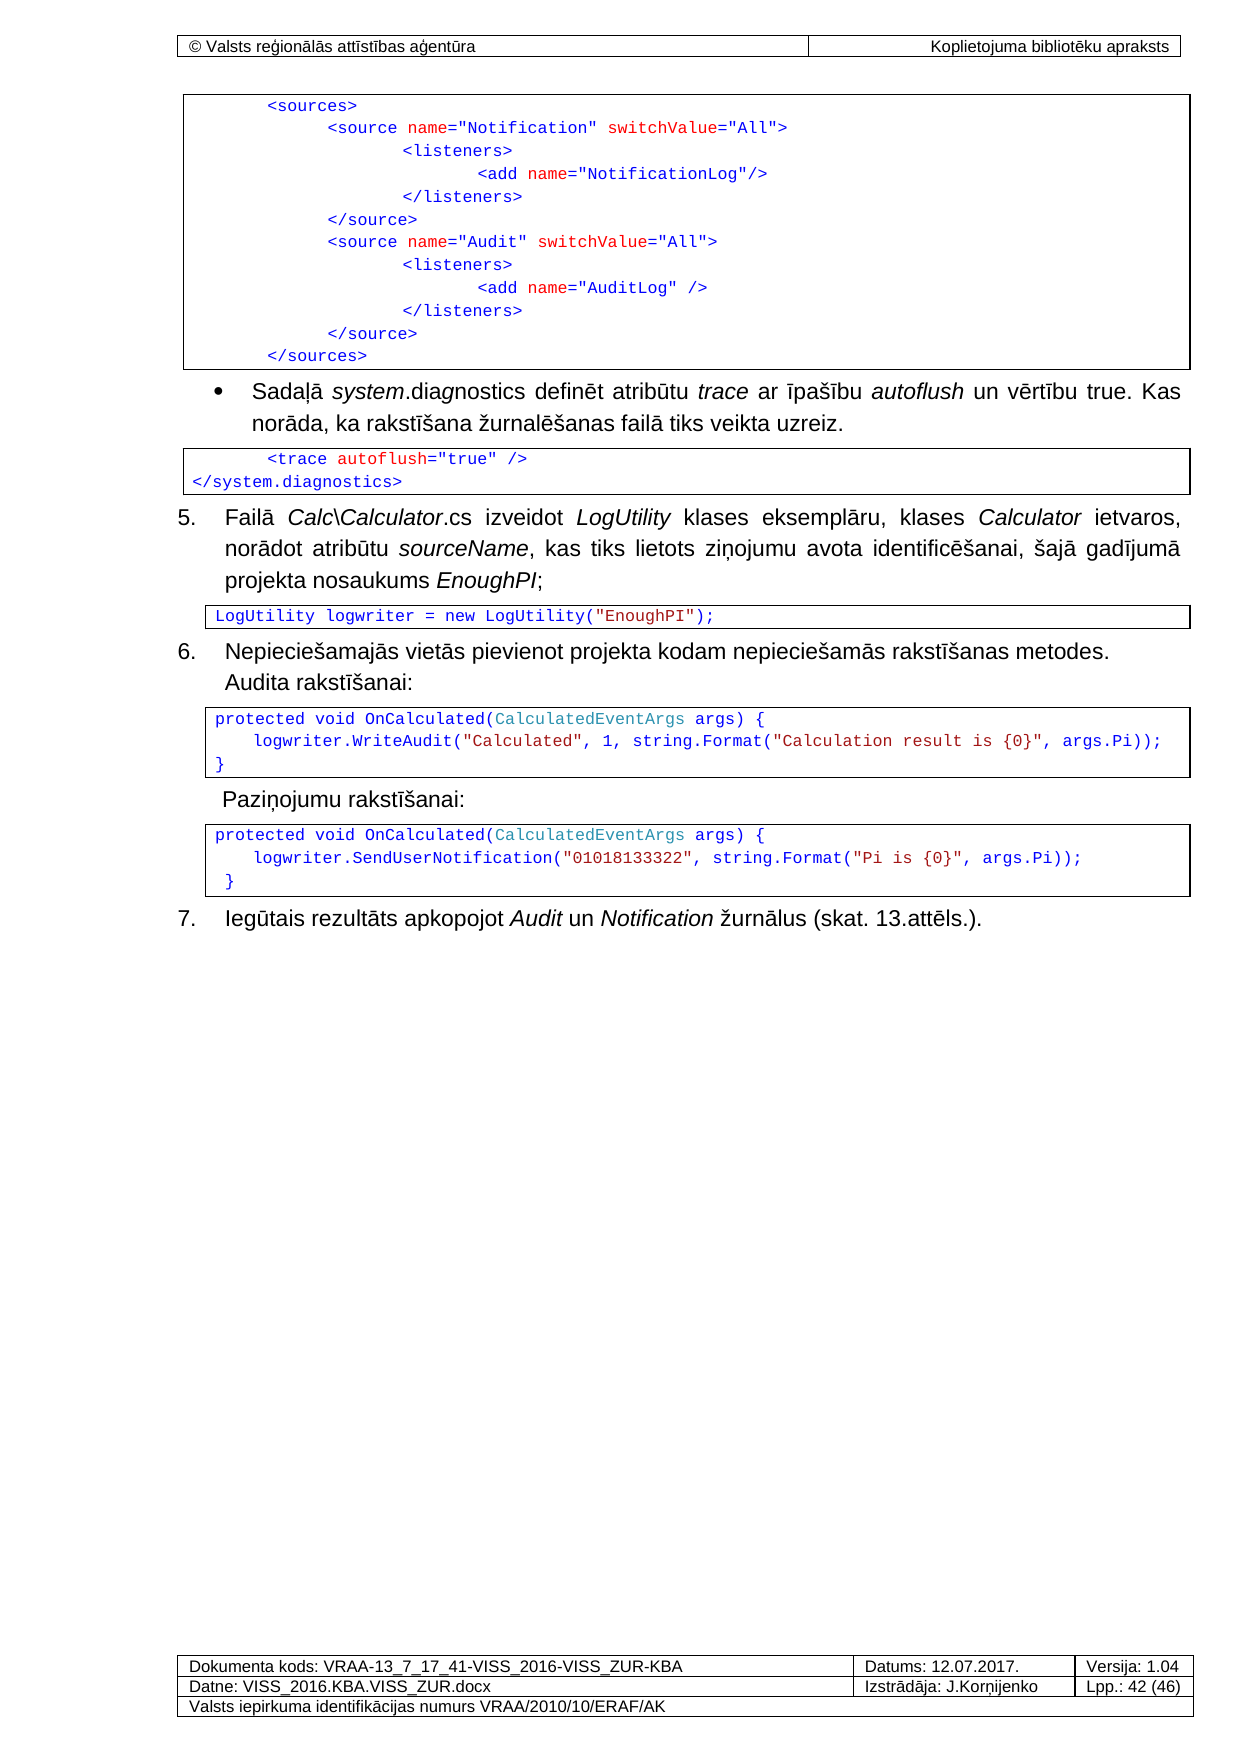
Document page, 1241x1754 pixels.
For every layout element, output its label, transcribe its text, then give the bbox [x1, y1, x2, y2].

text <source name="Audit" switchValue="All"> [184, 231, 1189, 253]
text Paziņojumu rakstīšanai: [177, 786, 1181, 812]
list Nepieciešamajās vietās pievienot projekta kodam nepieciešamās rakstīšanas metodes. [177, 638, 1181, 664]
text </listeners> [184, 299, 1189, 321]
text <source name="Notification" switchValue="All"> [184, 117, 1189, 139]
text <listeners> [184, 254, 1189, 276]
text protected void OnCalculated(CalculatedEventArgs args) { [206, 708, 1189, 729]
text <sources> [184, 95, 1189, 116]
text logwriter.WriteAudit("Calculated", 1, string.Format("Calculation result is {0}", args.Pi)); [206, 730, 1189, 752]
list Iegūtais rezultāts apkopojot Audit un Notification žurnālus (skat. 13.attēls.). [177, 905, 1181, 931]
text </source> [184, 208, 1189, 230]
text } [206, 869, 1189, 896]
text <listeners> [184, 139, 1189, 162]
text </system.diagnostics> [184, 470, 1189, 494]
text <add name="AuditLog" /> [184, 276, 1189, 298]
text LogUtility logwriter = new LogUtility("EnoughPI"); [206, 606, 1189, 628]
text </source> [184, 322, 1189, 344]
list Sadaļā system.diagnostics definēt atribūtu trace ar īpašību autoflush un vērtību true. Kas norāda, ka rakstīšana žurnalēšanas failā tiks veikta uzreiz. [214, 378, 1181, 436]
text } [206, 753, 1189, 777]
list Failā Calc\Calculator.cs izveidot LogUtility klases eksemplāru, klases Calculator ietvaros, norādot atribūtu sourceName, kas tiks lietots ziņojumu avota identificēšanai, šajā gadījumā projekta nosaukums EnoughPI; [177, 503, 1181, 593]
text </sources> [184, 345, 1189, 369]
text <add name="NotificationLog"/> [184, 162, 1189, 184]
list Audita rakstīšanai: [224, 669, 1181, 696]
text logwriter.SendUserNotification("01018133322", string.Format("Pi is {0}", args.Pi)); [206, 847, 1189, 868]
text <trace autoflush="true" /> [184, 449, 1189, 469]
text </listeners> [184, 185, 1189, 207]
text protected void OnCalculated(CalculatedEventArgs args) { [206, 825, 1189, 846]
